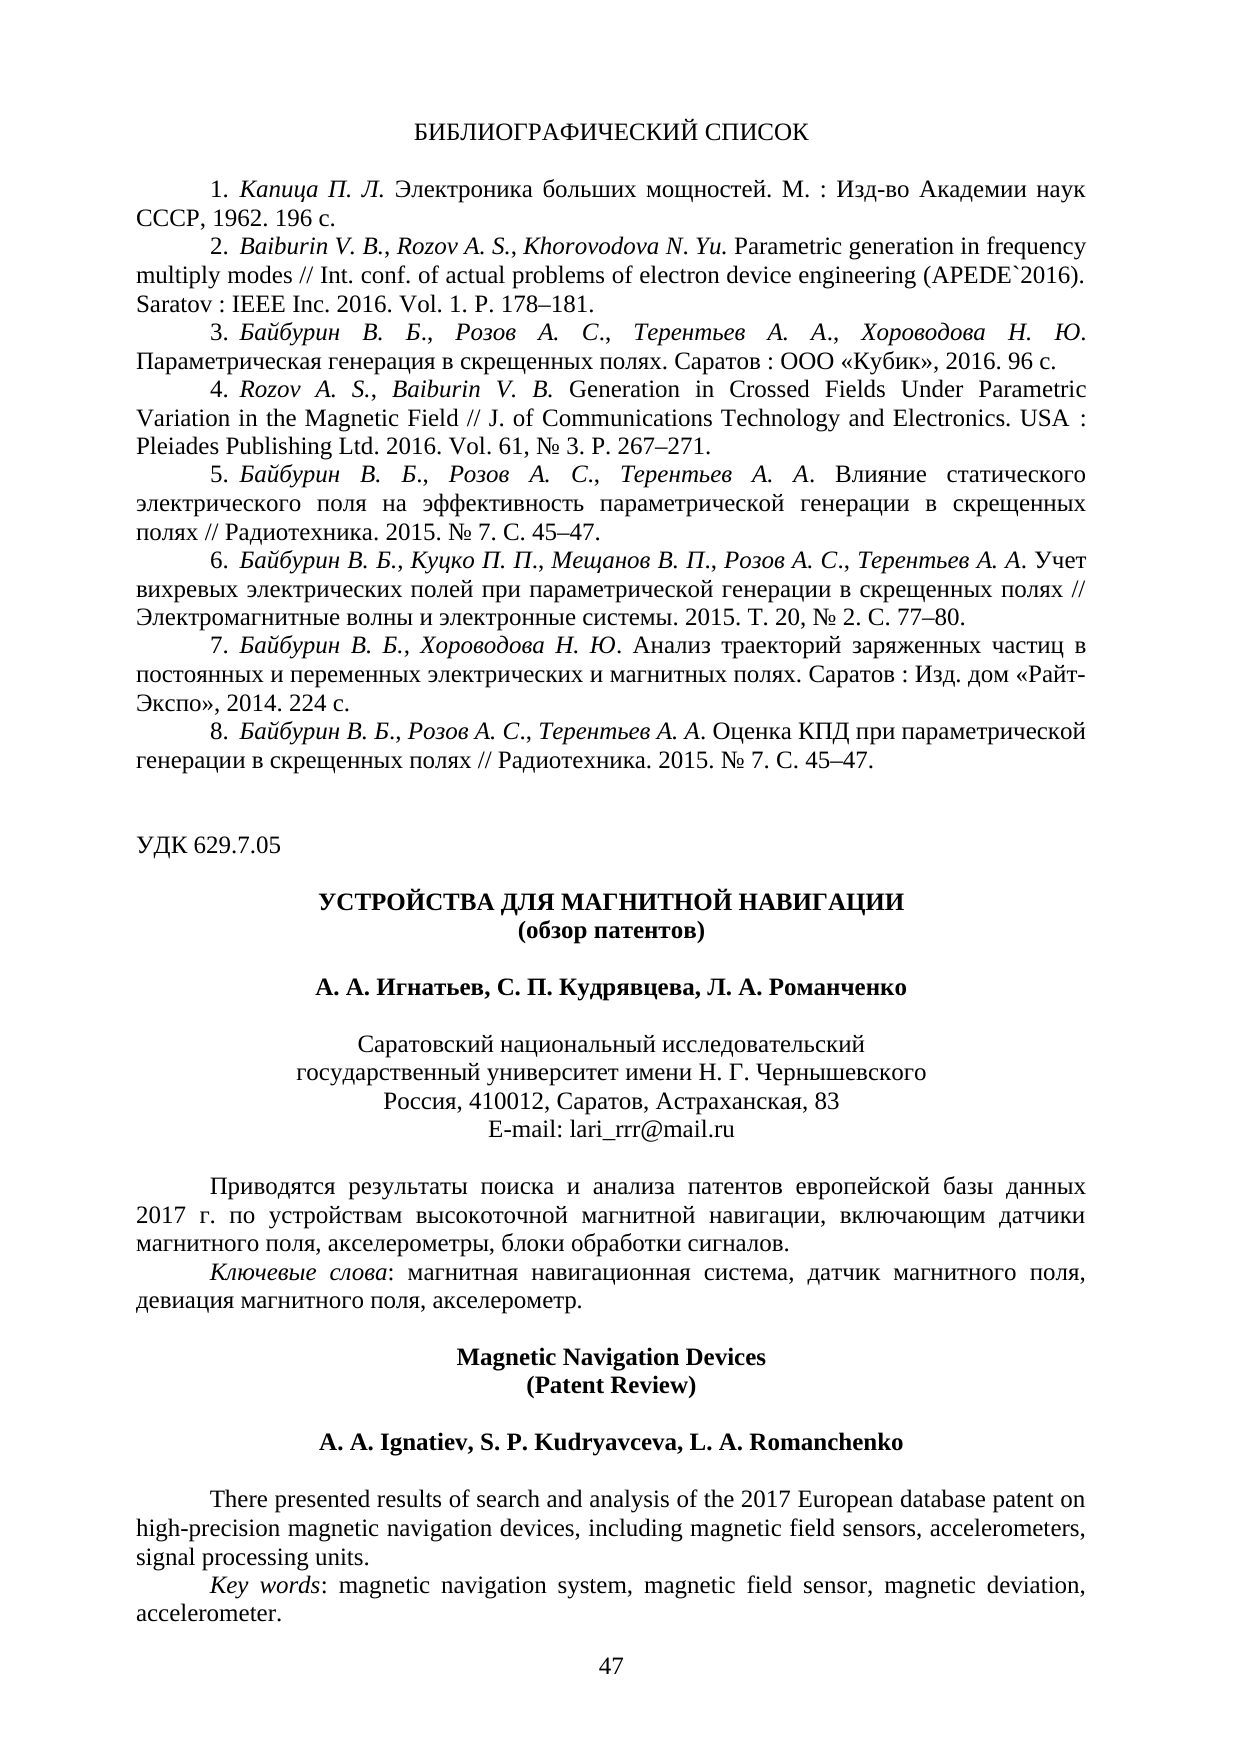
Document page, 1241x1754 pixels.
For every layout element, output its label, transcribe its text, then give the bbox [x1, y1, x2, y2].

text Россия, 410012, Саратов, Астраханская, 83 [136, 1086, 1087, 1115]
list Байбурин В. Б., Куцко П. П., Мещанов В. П., Розов А. С., Терентьев А. А. Учет вихревых электрических полей при параметрической генерации в скрещенных полях // Электромагнитные волны и электронные системы. 2015. Т. 20, № 2. С. 77–80. [136, 546, 1087, 631]
list Байбурин В. Б., Розов А. С., Терентьев А. А. Влияние статического электрического поля на эффективность параметрической генерации в скрещенных полях // Радиотехника. 2015. № 7. С. 45–47. [136, 460, 1087, 546]
text (Patent Review) [136, 1371, 1087, 1399]
list Rozov A. S., Baiburin V. B. Generation in Crossed Fields Under Parametric Variation in the Magnetic Field // J. of Communications Technology and Electronics. USA : Pleiades Publishing Ltd. 2016. Vol. 61, № 3. Р. 267–271. [136, 374, 1087, 460]
text Magnetic Navigation Devices [136, 1343, 1087, 1371]
text государственный университет имени Н. Г. Чернышевского [136, 1058, 1087, 1086]
text Ключевые слова: магнитная навигационная система, датчик магнитного поля, девиация магнитного поля, акселерометр. [136, 1257, 1087, 1314]
text Саратовский национальный исследовательский [136, 1029, 1087, 1058]
text There presented results of search and analysis of the 2017 European database patent on high-precision magnetic navigation devices, including magnetic field sensors, accelerometers, signal processing units. [136, 1485, 1087, 1570]
text Приводятся результаты поиска и анализа патентов европейской базы данных 2017 г. по устройствам высокоточной магнитной навигации, включающим датчики магнитного поля, акселерометры, блоки обработки сигналов. [136, 1172, 1087, 1257]
text E-mail: lari_rrr@mail.ru [136, 1115, 1087, 1143]
list Байбурин В. Б., Розов А. С., Терентьев А. А. Оценка КПД при параметрической генерации в скрещенных полях // Радиотехника. 2015. № 7. С. 45–47. [136, 717, 1087, 773]
text БИБЛИОГРАФИЧЕСКИЙ СПИСОК [136, 118, 1087, 147]
text УДК 629.7.05 [136, 830, 1087, 859]
list Капица П. Л. Электроника больших мощностей. М. : Изд-во Академии наук СССР, 1962. 196 с. [136, 175, 1087, 232]
text А. А. Ignatiev, S. P. Kudryavceva, L. A. Romanchenko [136, 1428, 1087, 1456]
list Baiburin V. B., Rozov A. S., Khorovodova N. Yu. Parametric generation in frequency multiply modes // Int. conf. of actual problems of electron device engineering (APEDE`2016). Saratov : IEEE Inc. 2016. Vol. 1. Р. 178–181. [136, 232, 1087, 317]
text (обзор патентов) [136, 916, 1087, 944]
text А. А. Игнатьев, С. П. Кудрявцева, Л. А. Романченко [136, 973, 1087, 1001]
text УСТРОЙСТВА ДЛЯ МАГНИТНОЙ НАВИГАЦИИ [136, 887, 1087, 916]
text Key words: magnetic navigation system, magnetic field sensor, magnetic deviation, accelerometer. [136, 1570, 1087, 1627]
list Байбурин В. Б., Розов А. С., Терентьев А. А., Хороводова Н. Ю. Параметрическая генерация в скрещенных полях. Саратов : ООО «Кубик», 2016. 96 с. [136, 317, 1087, 374]
list Байбурин В. Б., Хороводова Н. Ю. Анализ траекторий заряженных частиц в постоянных и переменных электрических и магнитных полях. Саратов : Изд. дом «Райт-Экспо», 2014. 224 с. [136, 631, 1087, 717]
